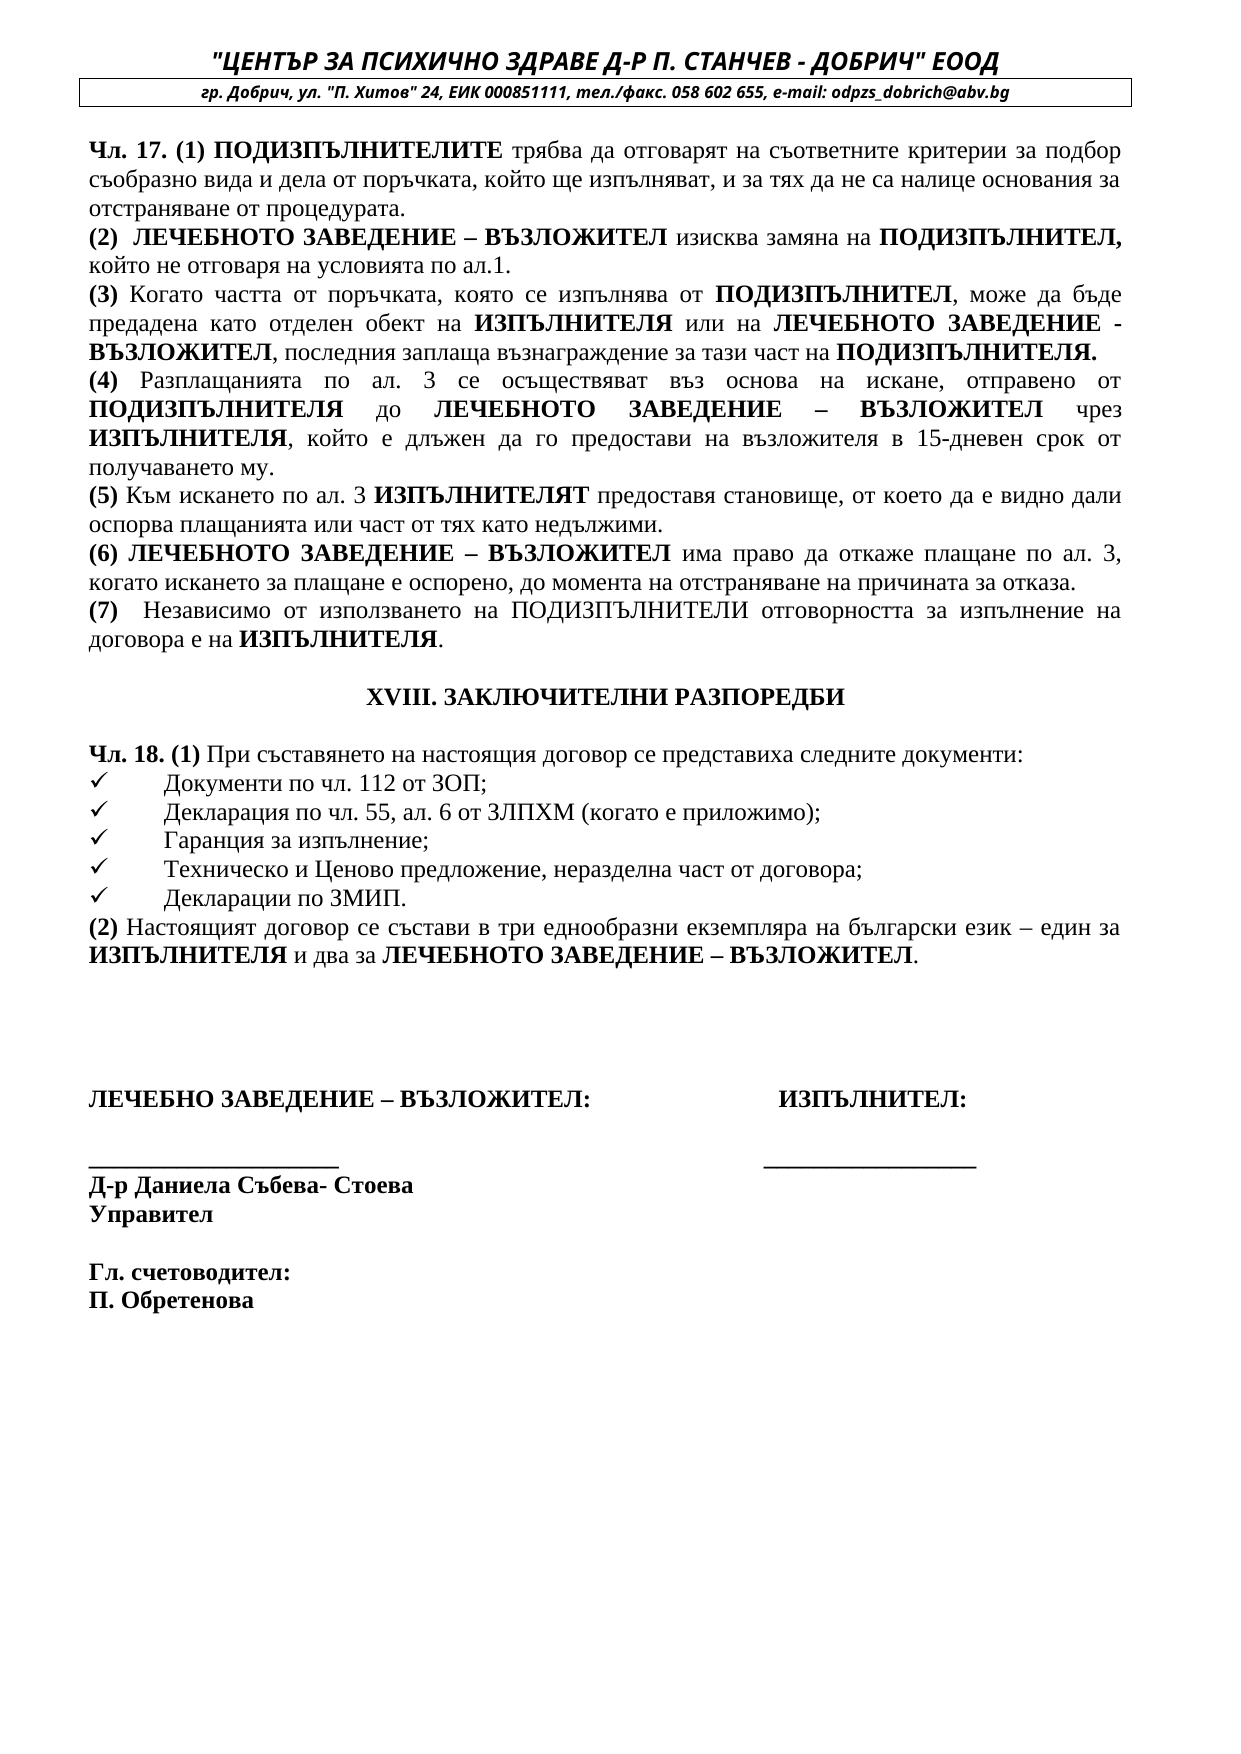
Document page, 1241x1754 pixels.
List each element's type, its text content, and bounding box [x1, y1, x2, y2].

list Декларация по чл. 55, ал. 6 от ЗЛПХМ (когато е приложимо); [89, 797, 1122, 826]
text ЛЕЧЕБНО ЗАВЕДЕНИЕ – ВЪЗЛОЖИТЕЛ: ИЗПЪЛНИТЕЛ: [89, 1084, 1122, 1113]
text XVІІІ. ЗАКЛЮЧИТЕЛНИ РАЗПОРЕДБИ [89, 682, 1122, 711]
text Чл. 18. (1) При съставянето на настоящия договор се представиха следните документи: [89, 739, 1122, 768]
text (7) Независимо от използването на ПОДИЗПЪЛНИТЕЛИ отговорността за изпълнение на договора е на ИЗПЪЛНИТЕЛЯ. [89, 596, 1122, 653]
text (4) Разплащанията по ал. 3 се осъществяват въз основа на искане, отправено от ПОДИЗПЪЛНИТЕЛЯ до ЛЕЧЕБНОТО ЗАВЕДЕНИЕ – ВЪЗЛОЖИТЕЛ чрез ИЗПЪЛНИТЕЛЯ, който е длъжен да го предостави на възложителя в 15-дневен срок от получаването му. [89, 366, 1122, 481]
text Гл. счетоводител: [89, 1257, 1122, 1286]
text (5) Към искането по ал. 3 ИЗПЪЛНИТЕЛЯТ предоставя становище, от което да е видно дали оспорва плащанията или част от тях като недължими. [89, 481, 1122, 538]
list Гаранция за изпълнение; [89, 826, 1122, 854]
list Техническо и Ценово предложение, неразделна част от договора; [89, 854, 1122, 883]
text (2) Настоящият договор се състави в три еднообразни екземпляра на български език – един за ИЗПЪЛНИТЕЛЯ и два за ЛЕЧЕБНОТО ЗАВЕДЕНИЕ – ВЪЗЛОЖИТЕЛ. [89, 912, 1122, 969]
text Чл. 17. (1) ПОДИЗПЪЛНИТЕЛИТЕ трябва да отговарят на съответните критерии за подбор съобразно вида и дела от поръчката, който ще изпълняват, и за тях да не са налице основания за отстраняване от процедурата. [89, 136, 1122, 222]
text П. Обретенова [89, 1286, 1122, 1314]
list Декларации по ЗМИП. [89, 883, 1122, 912]
text Д-р Даниела Събева- Стоева [89, 1171, 1122, 1199]
list Документи по чл. 112 от ЗОП; [89, 768, 1122, 797]
text Управител [89, 1199, 1122, 1228]
text (3) Когато частта от поръчката, която се изпълнява от ПОДИЗПЪЛНИТЕЛ, може да бъде предадена като отделен обект на ИЗПЪЛНИТЕЛЯ или на ЛЕЧЕБНОТО ЗАВЕДЕНИЕ - ВЪЗЛОЖИТЕЛ, последния заплаща възнаграждение за тази част на ПОДИЗПЪЛНИТЕЛЯ. [89, 279, 1122, 366]
text (2) ЛЕЧЕБНОТО ЗАВЕДЕНИЕ – ВЪЗЛОЖИТЕЛ изисква замяна на ПОДИЗПЪЛНИТЕЛ, който не отговаря на условията по ал.1. [89, 222, 1122, 279]
text (6) ЛЕЧЕБНОТО ЗАВЕДЕНИЕ – ВЪЗЛОЖИТЕЛ има право да откаже плащане по ал. 3, когато искането за плащане е оспорено, до момента на отстраняване на причината за отказа. [89, 538, 1122, 596]
text ____________________ _________________ [89, 1142, 1122, 1171]
